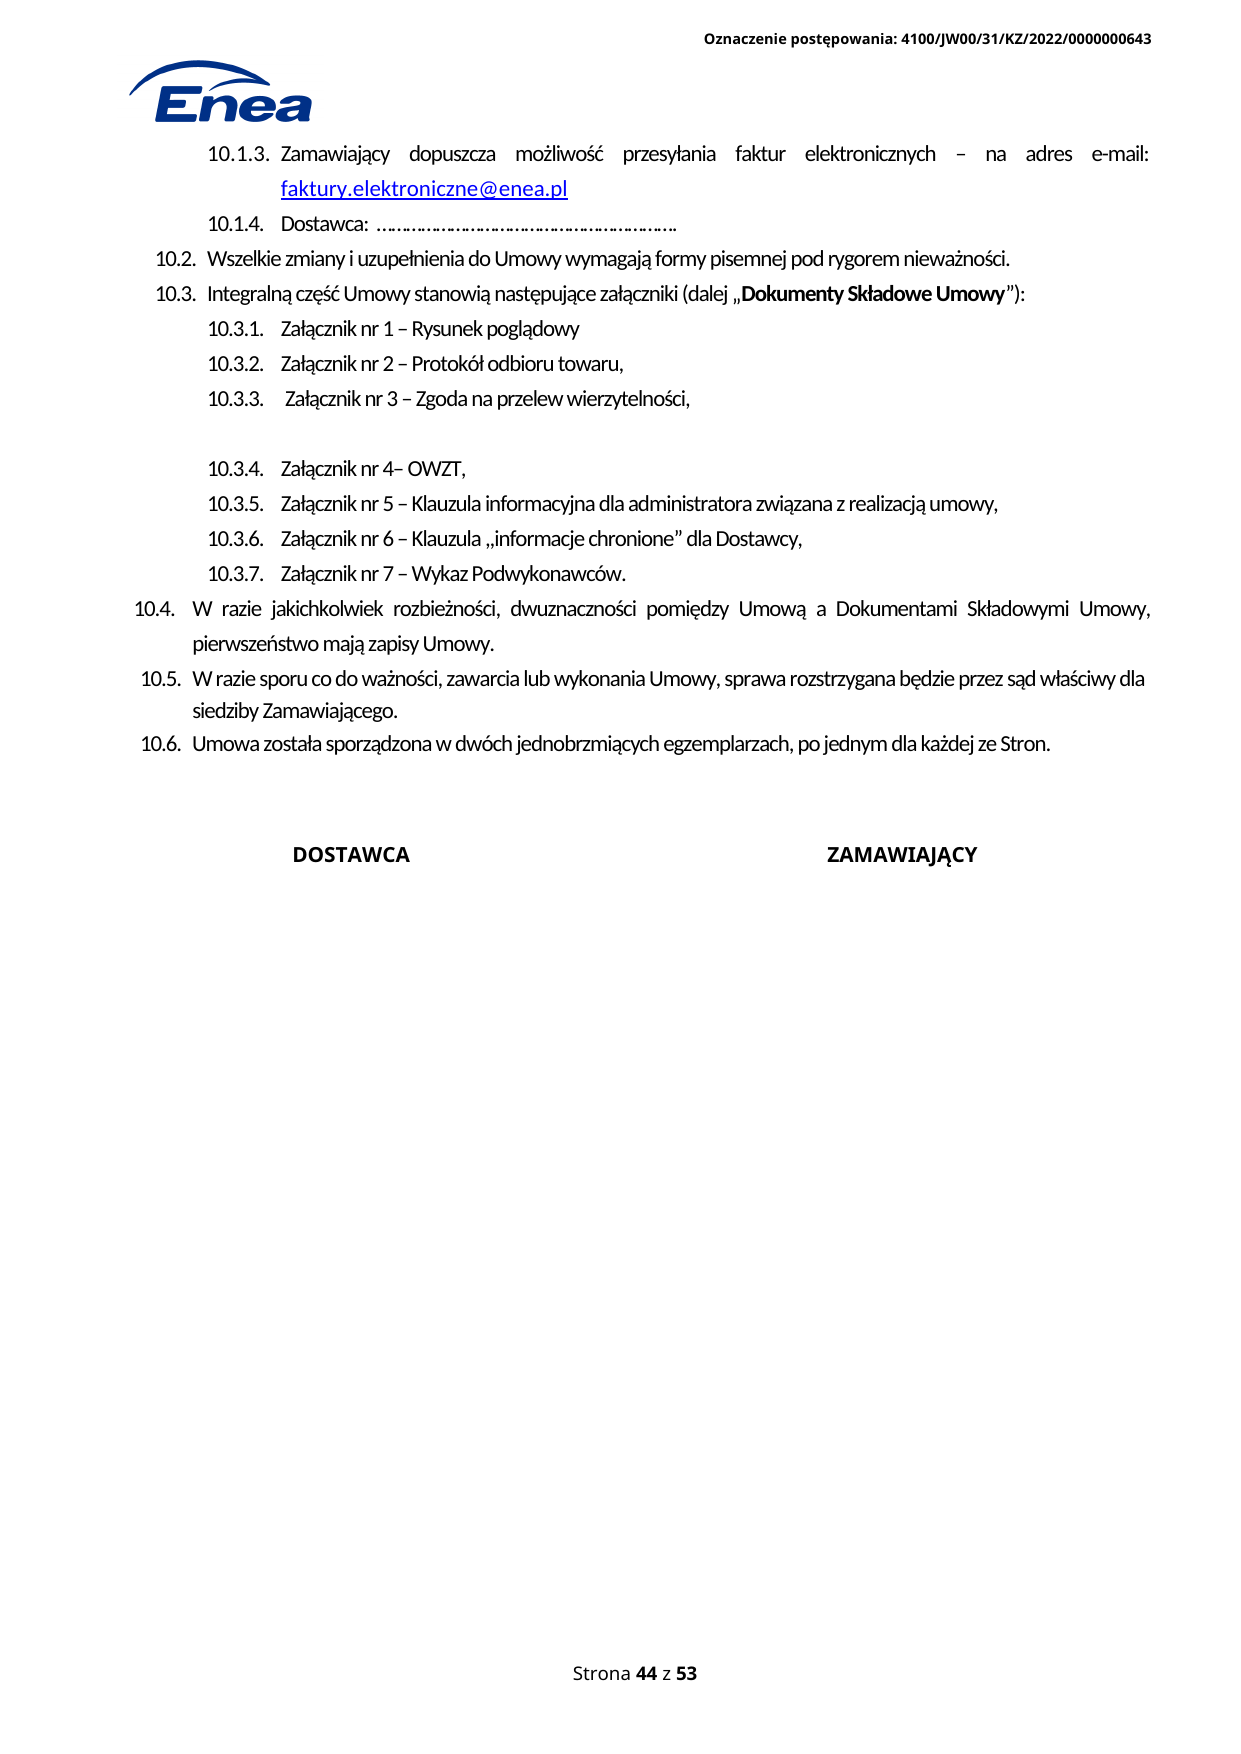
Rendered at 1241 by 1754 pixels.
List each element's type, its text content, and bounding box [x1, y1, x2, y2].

list Załącznik nr 4– OWZT, [207, 454, 1152, 482]
list Załącznik nr 6 – Klauzula ,,informacje chronione” dla Dostawcy, [207, 524, 1152, 552]
list Dostawca: ……………………………………………………. [207, 209, 1152, 237]
list Załącznik nr 3 – Zgoda na przelew wierzytelności, [207, 384, 1152, 412]
text DOSTAWCA ZAMAWIAJĄCY [118, 840, 1152, 868]
list W razie jakichkolwiek rozbieżności, dwuznaczności pomiędzy Umową a Dokumentami Składowymi Umowy, pierwszeństwo mają zapisy Umowy. [133, 594, 1152, 657]
list Załącznik nr 7 – Wykaz Podwykonawców. [207, 559, 1152, 587]
list Załącznik nr 2 – Protokół odbioru towaru, [207, 349, 1152, 377]
list Wszelkie zmiany i uzupełnienia do Umowy wymagają formy pisemnej pod rygorem nieważności. [154, 244, 1152, 272]
list W razie sporu co do ważności, zawarcia lub wykonania Umowy, sprawa rozstrzygana będzie przez sąd właściwy dla siedziby Zamawiającego. [140, 664, 1152, 724]
list Załącznik nr 5 – Klauzula informacyjna dla administratora związana z realizacją umowy, [207, 489, 1152, 517]
list Załącznik nr 1 – Rysunek poglądowy [207, 314, 1152, 342]
list Umowa została sporządzona w dwóch jednobrzmiących egzemplarzach, po jednym dla każdej ze Stron. [140, 729, 1152, 757]
list Zamawiający dopuszcza możliwość przesyłania faktur elektronicznych – na adres e-mail: faktury.elektroniczne@enea.pl [207, 139, 1152, 202]
picture [117, 50, 324, 124]
list Integralną część Umowy stanowią następujące załączniki (dalej „Dokumenty Składowe Umowy”): [154, 279, 1152, 307]
